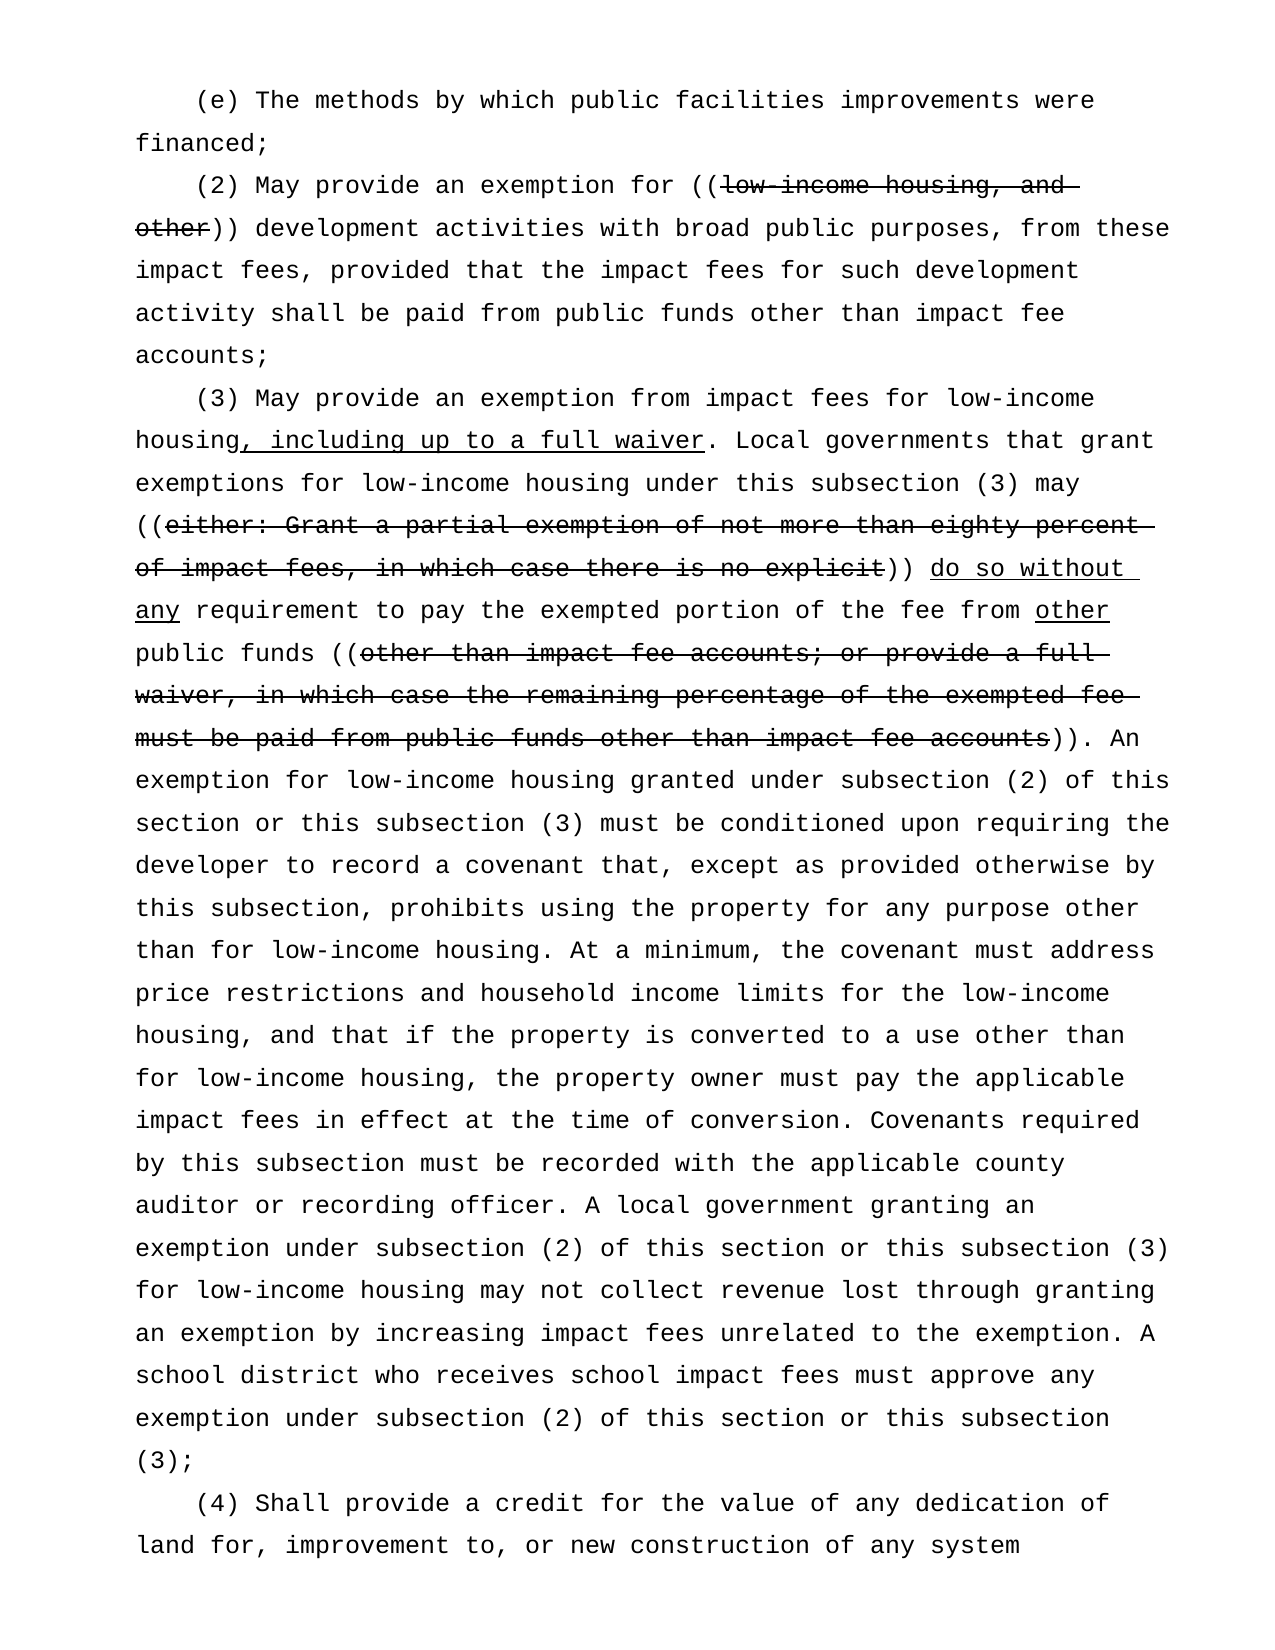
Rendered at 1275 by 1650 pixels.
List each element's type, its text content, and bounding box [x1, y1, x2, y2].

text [135, 1477, 1170, 1562]
text (2) May provide an exemption for ((low-income housing, and other)) development activities with broad public purposes, from these impact fees, provided that the impact fees for such development activity shall be paid from public funds other than impact fee accounts; [135, 160, 1170, 372]
text (3) May provide an exemption from impact fees for low-income housing, including up to a full waiver. Local governments that grant exemptions for low-income housing under this subsection (3) may ((either: Grant a partial exemption of not more than eighty percent of impact fees, in which case there is no explicit)) do so without any requirement to pay the exempted portion of the fee from other public funds ((other than impact fee accounts; or provide a full waiver, in which case the remaining percentage of the exempted fee must be paid from public funds other than impact fee accounts)). An exemption for low-income housing granted under subsection (2) of this section or this subsection (3) must be conditioned upon requiring the developer to record a covenant that, except as provided otherwise by this subsection, prohibits using the property for any purpose other than for low-income housing. At a minimum, the covenant must address price restrictions and household income limits for the low-income housing, and that if the property is converted to a use other than for low-income housing, the property owner must pay the applicable impact fees in effect at the time of conversion. Covenants required by this subsection must be recorded with the applicable county auditor or recording officer. A local government granting an exemption under subsection (2) of this section or this subsection (3) for low-income housing may not collect revenue lost through granting an exemption by increasing impact fees unrelated to the exemption. A school district who receives school impact fees must approve any exemption under subsection (2) of this section or this subsection (3); [135, 372, 1170, 1477]
text (e) The methods by which public facilities improvements were financed; [135, 75, 1170, 160]
